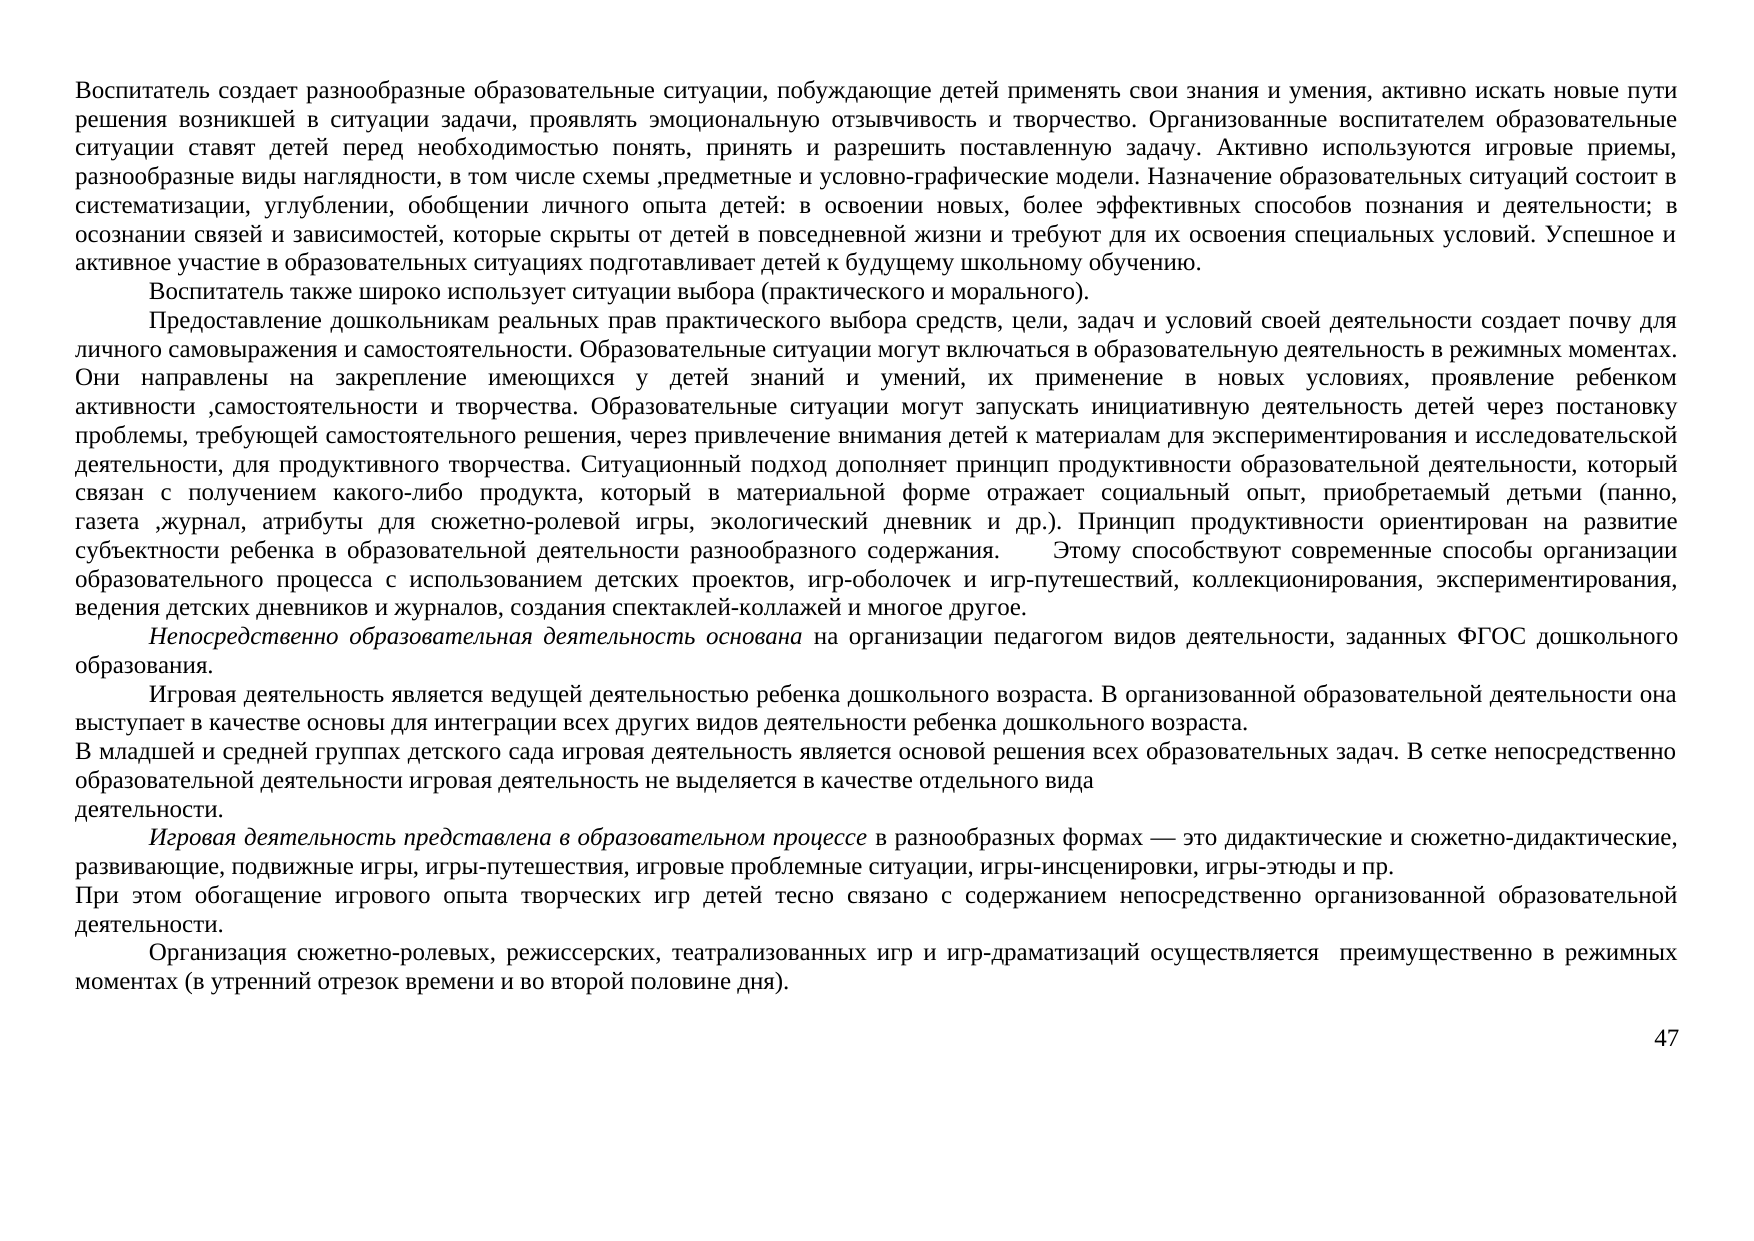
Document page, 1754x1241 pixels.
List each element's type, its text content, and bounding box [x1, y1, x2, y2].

text В младшей и средней группах детского сада игровая деятельность является основой решения всех образовательных задач. В сетке непосредственно образовательной деятельности игровая деятельность не выделяется в качестве отдельного вида [75, 736, 1679, 794]
text Воспитатель также широко использует ситуации выбора (практического и морального). [75, 276, 1679, 305]
text деятельности. [75, 794, 1679, 822]
text Игровая деятельность является ведущей деятельностью ребенка дошкольного возраста. В организованной образовательной деятельности она выступает в качестве основы для интеграции всех других видов деятельности ребенка дошкольного возраста. [75, 679, 1679, 736]
text Предоставление дошкольникам реальных прав практического выбора средств, цели, задач и условий своей деятельности создает почву для личного самовыражения и самостоятельности. Образовательные ситуации могут включаться в образовательную деятельность в режимных моментах. Они направлены на закрепление имеющихся у детей знаний и умений, их применение в новых условиях, проявление ребенком активности ,самостоятельности и творчества. Образовательные ситуации могут запускать инициативную деятельность детей через постановку проблемы, требующей самостоятельного решения, через привлечение внимания детей к материалам для экспериментирования и исследовательской деятельности, для продуктивного творчества. Ситуационный подход дополняет принцип продуктивности образовательной деятельности, который связан с получением какого-либо продукта, который в материальной форме отражает социальный опыт, приобретаемый детьми (панно, газета ,журнал, атрибуты для сюжетно-ролевой игры, экологический дневник и др.). Принцип продуктивности ориентирован на развитие субъектности ребенка в образовательной деятельности разнообразного содержания. Этому способствуют современные способы организации образовательного процесса с использованием детских проектов, игр-оболочек и игр-путешествий, коллекционирования, экспериментирования, ведения детских дневников и журналов, создания спектаклей-коллажей и многое другое. [75, 305, 1679, 621]
text Воспитатель создает разнообразные образовательные ситуации, побуждающие детей применять свои знания и умения, активно искать новые пути решения возникшей в ситуации задачи, проявлять эмоциональную отзывчивость и творчество. Организованные воспитателем образовательные ситуации ставят детей перед необходимостью понять, принять и разрешить поставленную задачу. Активно используются игровые приемы, разнообразные виды наглядности, в том числе схемы ,предметные и условно-графические модели. Назначение образовательных ситуаций состоит в систематизации, углублении, обобщении личного опыта детей: в освоении новых, более эффективных способов познания и деятельности; в осознании связей и зависимостей, которые скрыты от детей в повседневной жизни и требуют для их освоения специальных условий. Успешное и активное участие в образовательных ситуациях подготавливает детей к будущему школьному обучению. [75, 75, 1679, 276]
text Игровая деятельность представлена в образовательном процессе в разнообразных формах — это дидактические и сюжетно-дидактические, развивающие, подвижные игры, игры-путешествия, игровые проблемные ситуации, игры-инсценировки, игры-этюды и пр. [75, 822, 1679, 880]
text Непосредственно образовательная деятельность основана на организации педагогом видов деятельности, заданных ФГОС дошкольного образования. [75, 621, 1679, 679]
text При этом обогащение игрового опыта творческих игр детей тесно связано с содержанием непосредственно организованной образовательной деятельности. [75, 880, 1679, 937]
text Организация сюжетно-ролевых, режиссерских, театрализованных игр и игр-драматизаций осуществляется преимущественно в режимных моментах (в утренний отрезок времени и во второй половине дня). [75, 937, 1679, 995]
